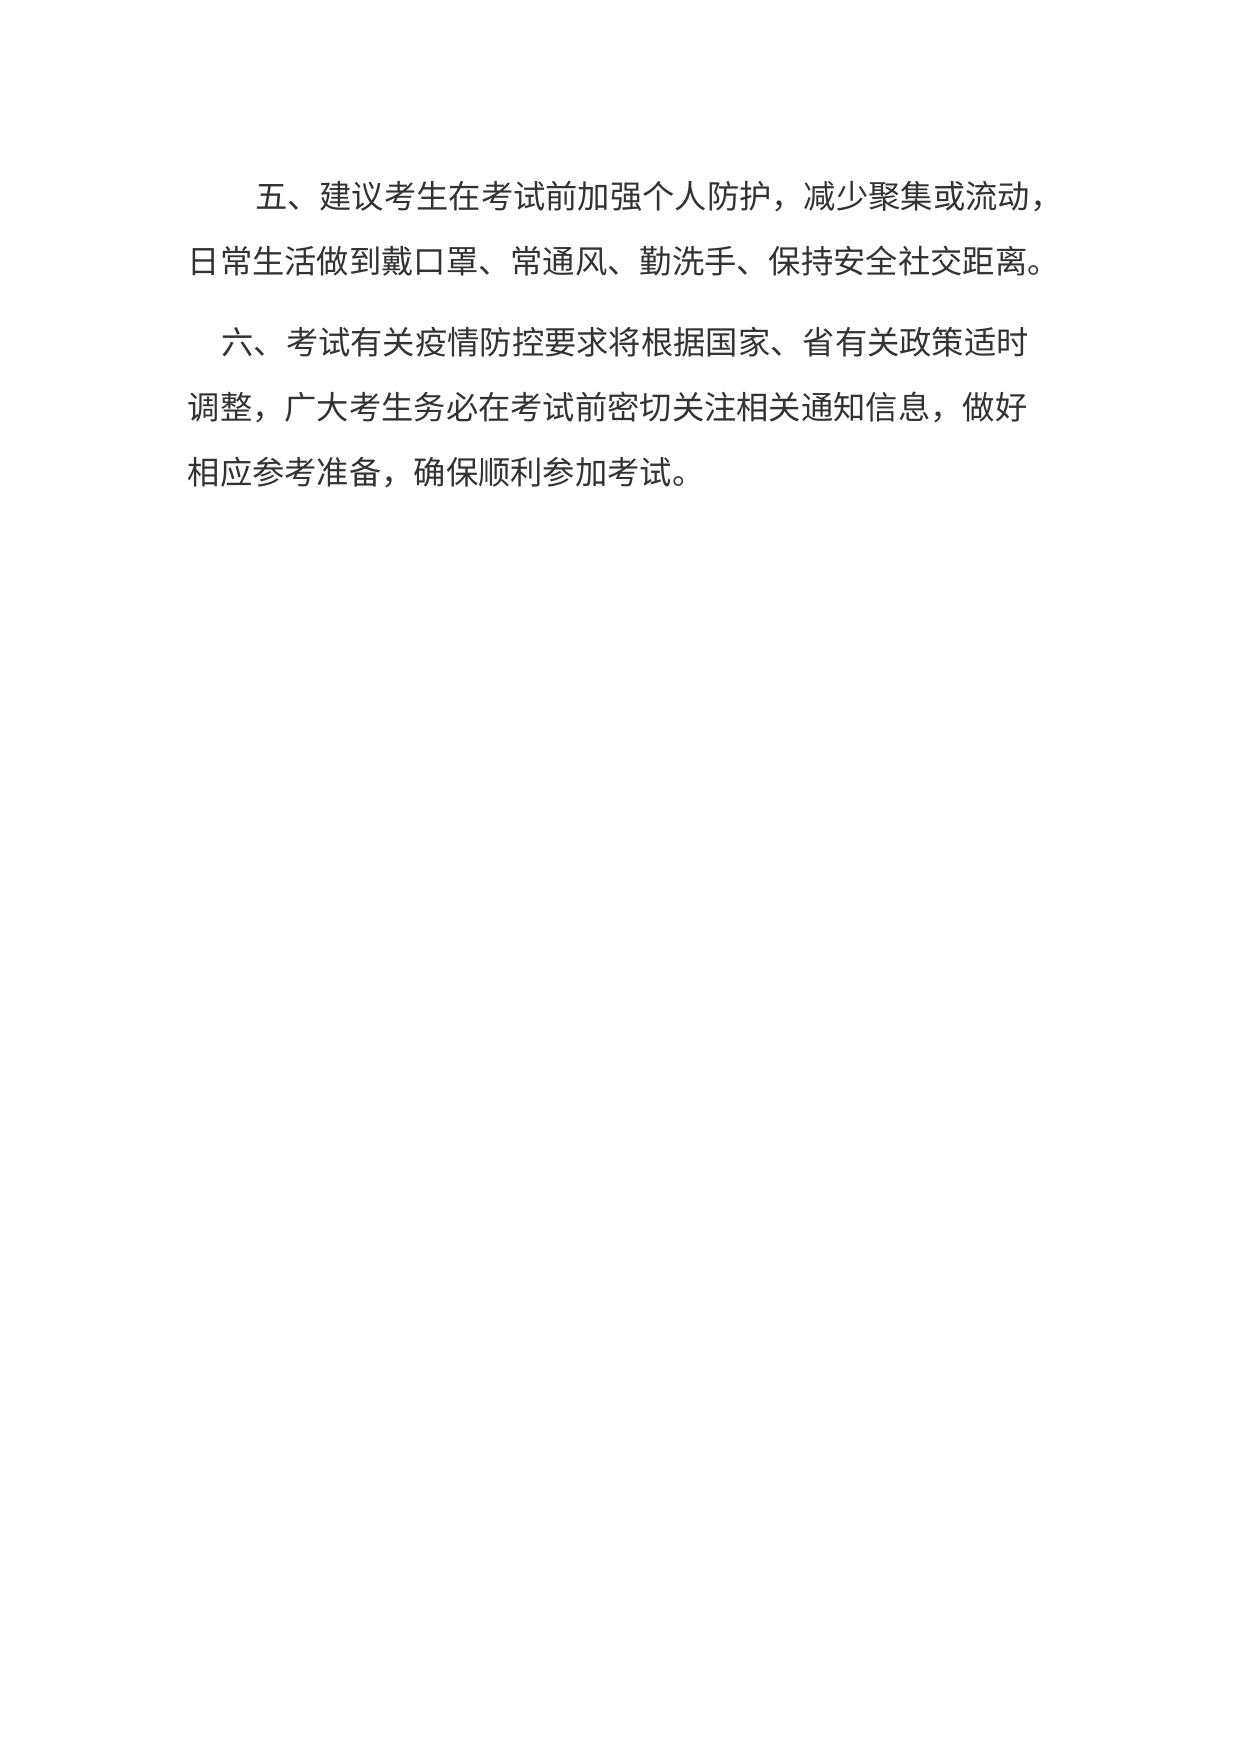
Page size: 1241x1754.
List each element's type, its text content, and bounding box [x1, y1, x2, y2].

text 六、考试有关疫情防控要求将根据国家、省有关政策适时调整，广大考生务必在考试前密切关注相关通知信息，做好相应参考准备，确保顺利参加考试。 [187, 308, 1053, 503]
text 五、建议考生在考试前加强个人防护，减少聚集或流动，日常生活做到戴口罩、常通风、勤洗手、保持安全社交距离。 [187, 162, 1053, 292]
